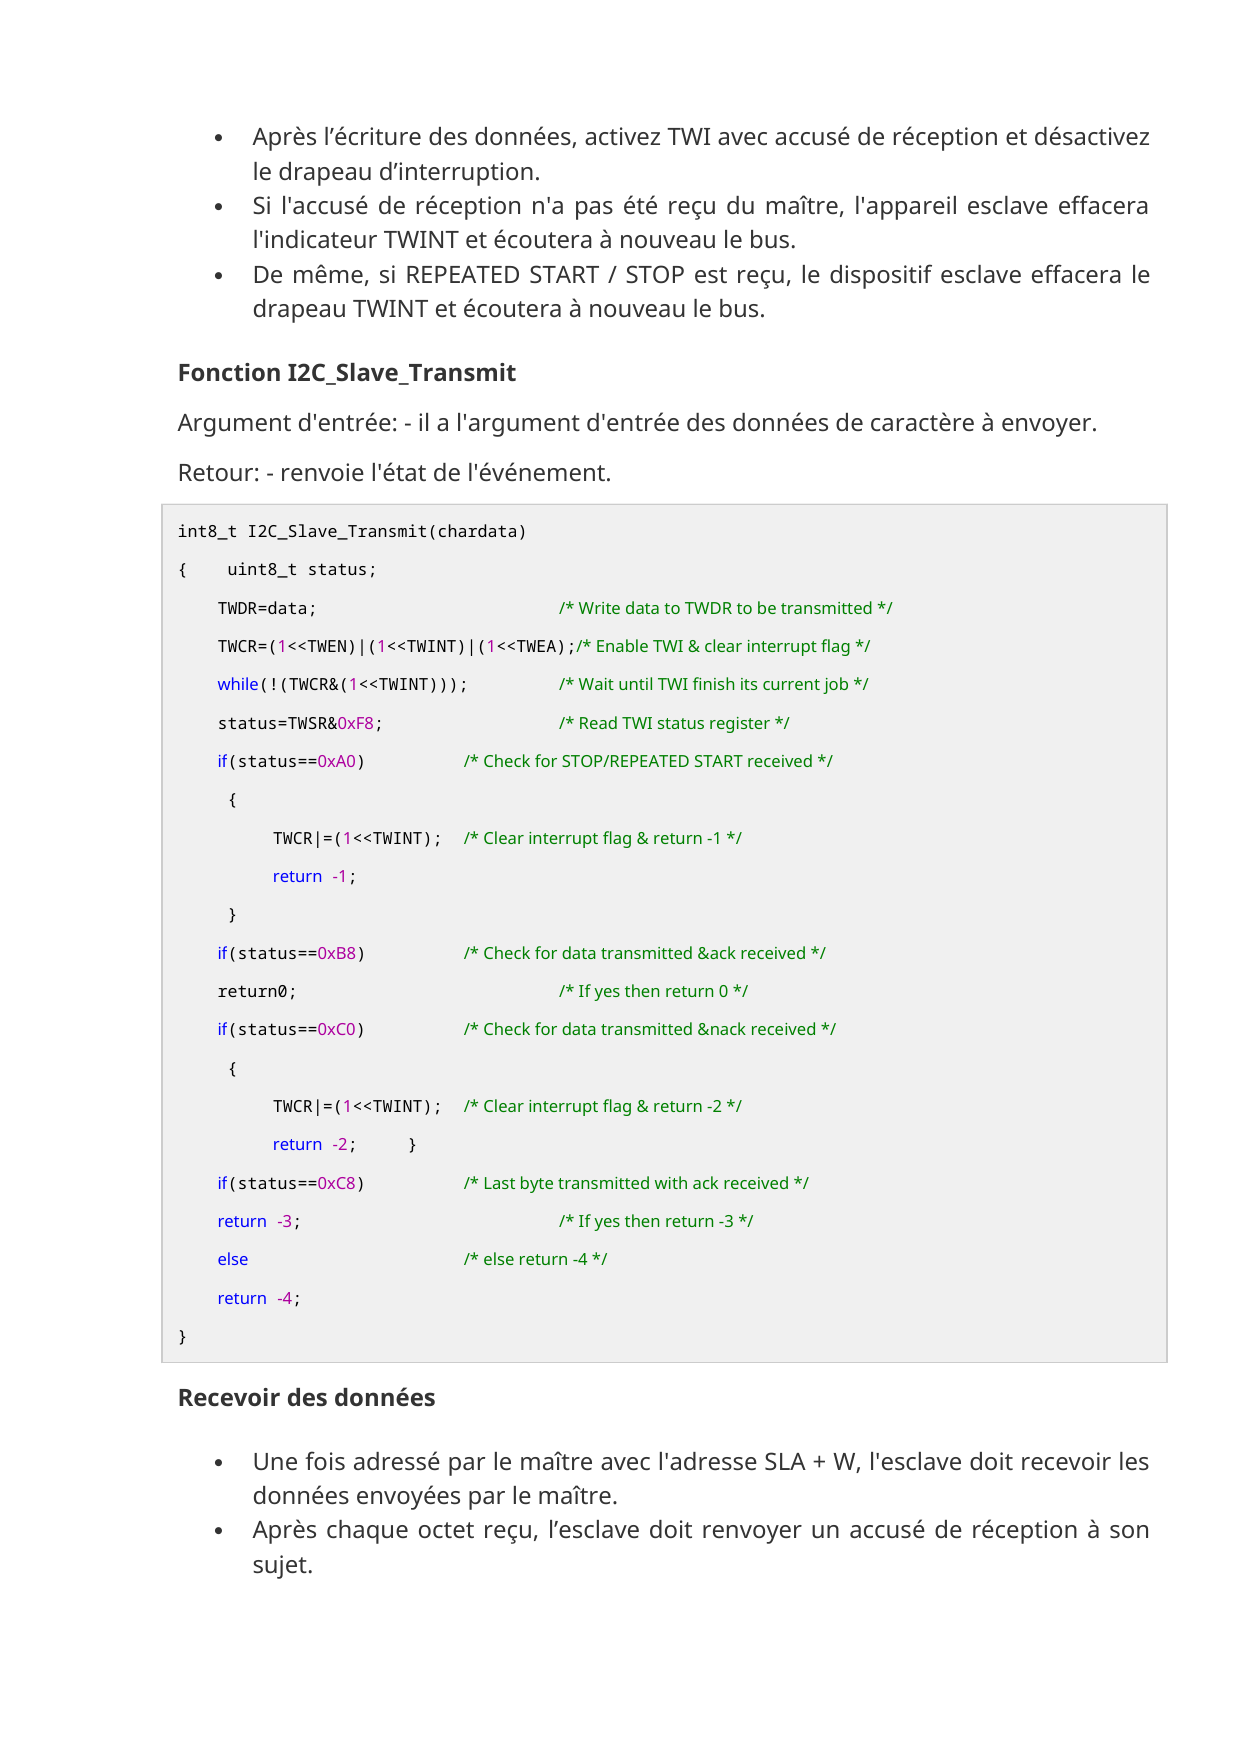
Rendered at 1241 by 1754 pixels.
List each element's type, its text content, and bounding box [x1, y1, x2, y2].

text if(status==0xA0) /* Check for STOP/REPEATED START received */ [163, 733, 1166, 772]
list Si l'accusé de réception n'a pas été reçu du maître, l'appareil esclave effacera l'indicateur TWINT et écoutera à nouveau le bus. [215, 187, 1152, 256]
list Après chaque octet reçu, l’esclave doit renvoyer un accusé de réception à son sujet. [215, 1511, 1152, 1580]
text if(status==0xC8) /* Last byte transmitted with ack received */ [163, 1155, 1166, 1193]
text return -1; [163, 848, 1166, 887]
text TWCR|=(1<<TWINT); /* Clear interrupt flag & return -1 */ [163, 810, 1166, 848]
text while(!(TWCR&(1<<TWINT))); /* Wait until TWI finish its current job */ [163, 657, 1166, 695]
text return -3; /* If yes then return -3 */ [163, 1193, 1166, 1232]
text else /* else return -4 */ [163, 1232, 1166, 1270]
text { [163, 1040, 1166, 1078]
text TWCR|=(1<<TWINT); /* Clear interrupt flag & return -2 */ [163, 1078, 1166, 1117]
text return -2; } [163, 1117, 1166, 1155]
text int8_t I2C_Slave_Transmit(chardata) [163, 505, 1166, 542]
text if(status==0xC0) /* Check for data transmitted &nack received */ [163, 1002, 1166, 1040]
text TWCR=(1<<TWEN)|(1<<TWINT)|(1<<TWEA);/* Enable TWI & clear interrupt flag */ [163, 618, 1166, 657]
text Argument d'entrée: - il a l'argument d'entrée des données de caractère à envoyer. [177, 403, 1152, 438]
text Fonction I2C_Slave_Transmit [177, 353, 1152, 388]
list Une fois adressé par le maître avec l'adresse SLA + W, l'esclave doit recevoir les données envoyées par le maître. [215, 1443, 1152, 1511]
list De même, si REPEATED START / STOP est reçu, le dispositif esclave effacera le drapeau TWINT et écoutera à nouveau le bus. [215, 256, 1152, 324]
text { uint8_t status; [163, 542, 1166, 580]
text Retour: - renvoie l'état de l'événement. [177, 453, 1152, 488]
text Recevoir des données [177, 1379, 1152, 1413]
list Après l’écriture des données, activez TWI avec accusé de réception et désactivez le drapeau d’interruption. [215, 118, 1152, 187]
text return0; /* If yes then return 0 */ [163, 963, 1166, 1002]
text } [163, 1308, 1166, 1362]
text TWDR=data; /* Write data to TWDR to be transmitted */ [163, 580, 1166, 618]
text if(status==0xB8) /* Check for data transmitted &ack received */ [163, 925, 1166, 963]
text return -4; [163, 1270, 1166, 1308]
text status=TWSR&0xF8; /* Read TWI status register */ [163, 695, 1166, 733]
text { [163, 772, 1166, 810]
text } [163, 887, 1166, 925]
